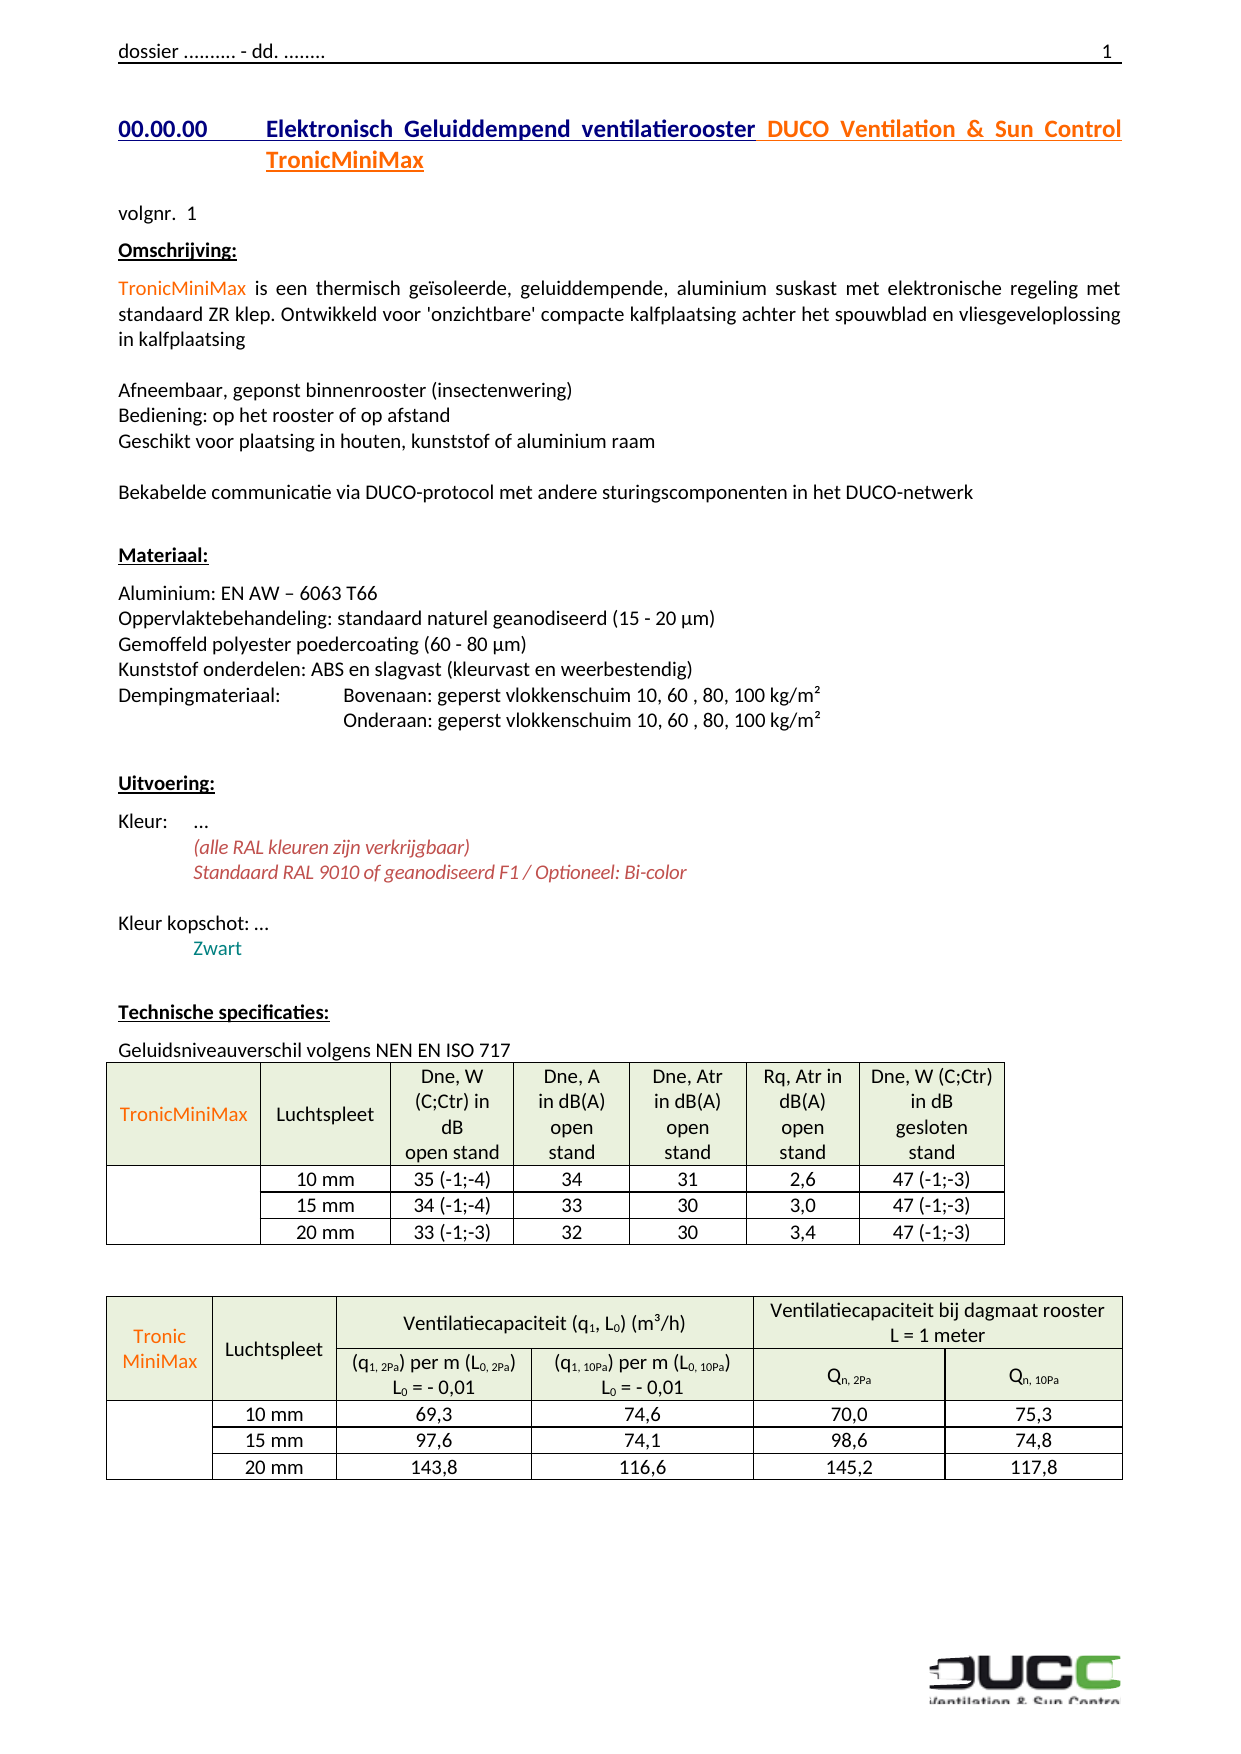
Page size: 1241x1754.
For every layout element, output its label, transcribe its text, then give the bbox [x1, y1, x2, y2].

table_cell 30 [630, 1219, 746, 1244]
subtitle Uitvoering: [118, 771, 1122, 796]
table_cell 2,6 [747, 1166, 859, 1191]
table_cell 20 mm [261, 1219, 390, 1244]
text TronicMiniMax is een thermisch geïsoleerde, geluiddempende, aluminium suskast met elektronische regeling met standaard ZR klep. Ontwikkeld voor 'onzichtbare' compacte kalfplaatsing achter het spouwblad en vliesgeveloplossing in kalfplaatsing [118, 276, 1122, 352]
table_cell [107, 1166, 260, 1244]
table_cell 47 (-1;-3) [860, 1219, 1004, 1244]
text Dempingmateriaal: Bovenaan: geperst vlokkenschuim 10, 60 , 80, 100 kg/m² [118, 682, 1122, 707]
table_cell [107, 1401, 212, 1479]
table_header Ventilatiecapaciteit (q1, L0) (m³/h) [337, 1297, 753, 1348]
text Gemoffeld polyester poedercoating (60 - 80 µm) [118, 631, 1122, 656]
subtitle Omschrijving: [118, 238, 1122, 263]
table_header TronicMiniMax [107, 1063, 260, 1165]
table_cell (q1, 2Pa) per m (L0, 2Pa) L0 = - 0,01 [337, 1349, 531, 1400]
subtitle Technische specificaties: [118, 999, 1122, 1024]
text volgnr. 1 [118, 200, 1122, 225]
table_cell 3,0 [747, 1193, 859, 1218]
table_cell Qn, 2Pa [754, 1349, 944, 1400]
table_header Rq, Atr in dB(A) open stand [747, 1063, 859, 1165]
table_cell 69,3 [337, 1401, 531, 1426]
table_cell 3,4 [747, 1219, 859, 1244]
text Geschikt voor plaatsing in houten, kunststof of aluminium raam [118, 428, 1122, 453]
text Aluminium: EN AW – 6063 T66 [118, 580, 1122, 606]
table_header Luchtspleet [213, 1297, 336, 1400]
table_cell (q1, 10Pa) per m (L0, 10Pa) L0 = - 0,01 [532, 1349, 753, 1400]
table_cell 33 (-1;-3) [391, 1219, 513, 1244]
table_cell 34 (-1;-4) [391, 1193, 513, 1218]
table_cell 34 [514, 1166, 629, 1191]
table_header Dne, Atr in dB(A) open stand [630, 1063, 746, 1165]
text Zwart [118, 936, 1122, 961]
text Geluidsniveauverschil volgens NEN EN ISO 717 [118, 1037, 1122, 1062]
text Bediening: op het rooster of op afstand [118, 403, 1122, 428]
table_cell 30 [630, 1193, 746, 1218]
table_cell 143,8 [337, 1454, 531, 1479]
subtitle 00.00.00 Elektronisch Geluiddempend ventilatierooster DUCO Ventilation & Sun Control TronicMiniMax [118, 114, 1122, 140]
text Onderaan: geperst vlokkenschuim 10, 60 , 80, 100 kg/m² [268, 707, 1122, 733]
subtitle 00.00.00 Elektronisch Geluiddempend ventilatierooster DUCO Ventilation & Sun Control TronicMiniMax [118, 141, 1122, 175]
text Bekabelde communicatie via DUCO-protocol met andere sturingscomponenten in het DUCO-netwerk [118, 479, 1122, 504]
table_header Dne, W (C;Ctr) in dB gesloten stand [860, 1063, 1004, 1165]
subtitle Materiaal: [118, 542, 1122, 568]
table_cell 97,6 [337, 1428, 531, 1453]
table_header Luchtspleet [261, 1063, 390, 1165]
table_cell 47 (-1;-3) [860, 1193, 1004, 1218]
table_cell 145,2 [754, 1454, 944, 1479]
table_cell 15 mm [213, 1428, 336, 1453]
text Kleur: ... [118, 808, 1122, 834]
table_cell 20 mm [213, 1454, 336, 1479]
table_cell 32 [514, 1219, 629, 1244]
table_cell 116,6 [532, 1454, 753, 1479]
table_cell 10 mm [261, 1166, 390, 1191]
table_header Tronic MiniMax [107, 1297, 212, 1400]
table_cell 10 mm [213, 1401, 336, 1426]
table_cell 75,3 [946, 1401, 1122, 1426]
text Oppervlaktebehandeling: standaard naturel geanodiseerd (15 - 20 µm) [118, 606, 1122, 631]
table_cell 35 (-1;-4) [391, 1166, 513, 1191]
table_header Dne, A in dB(A) open stand [514, 1063, 629, 1165]
text Kunststof onderdelen: ABS en slagvast (kleurvast en weerbestendig) [118, 656, 1122, 682]
table_cell 98,6 [754, 1428, 944, 1453]
table_header Ventilatiecapaciteit bij dagmaat rooster L = 1 meter [754, 1297, 1122, 1348]
table_cell 15 mm [261, 1193, 390, 1218]
table_cell 33 [514, 1193, 629, 1218]
table_cell 74,8 [946, 1428, 1122, 1453]
text Afneembaar, geponst binnenrooster (insectenwering) [118, 377, 1122, 403]
text (alle RAL kleuren zijn verkrijgbaar) [118, 834, 1122, 859]
table_cell Qn, 10Pa [946, 1349, 1122, 1400]
table_cell 47 (-1;-3) [860, 1166, 1004, 1191]
table_cell 74,6 [532, 1401, 753, 1426]
table_cell 31 [630, 1166, 746, 1191]
table_header Dne, W (C;Ctr) in dB open stand [391, 1063, 513, 1165]
table_cell 70,0 [754, 1401, 944, 1426]
table_cell 74,1 [532, 1428, 753, 1453]
table_cell 117,8 [946, 1454, 1122, 1479]
text Standaard RAL 9010 of geanodiseerd F1 / Optioneel: Bi-color [118, 859, 1122, 885]
text Kleur kopschot: … [118, 910, 1122, 936]
